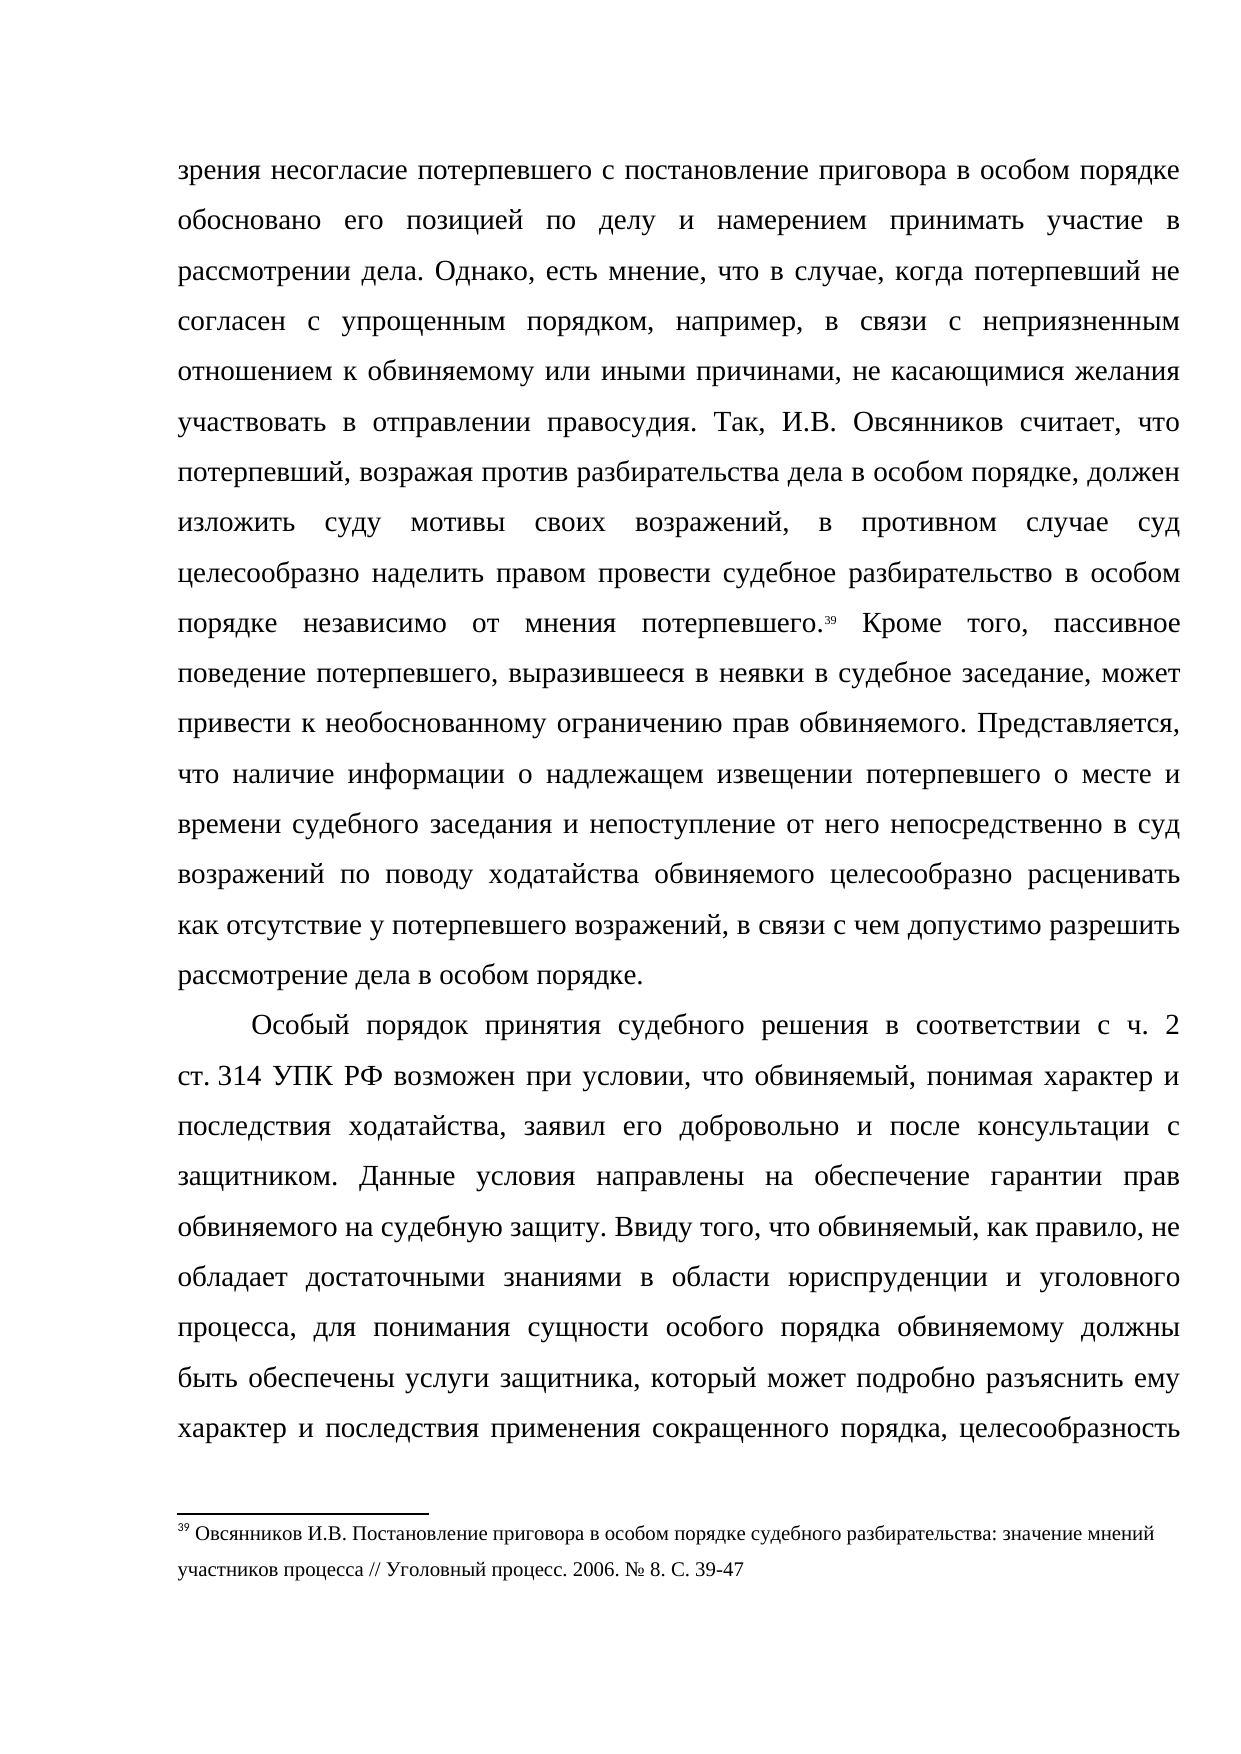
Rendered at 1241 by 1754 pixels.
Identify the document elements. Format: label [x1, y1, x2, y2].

text [177, 152, 1181, 991]
text [177, 1007, 1181, 1443]
